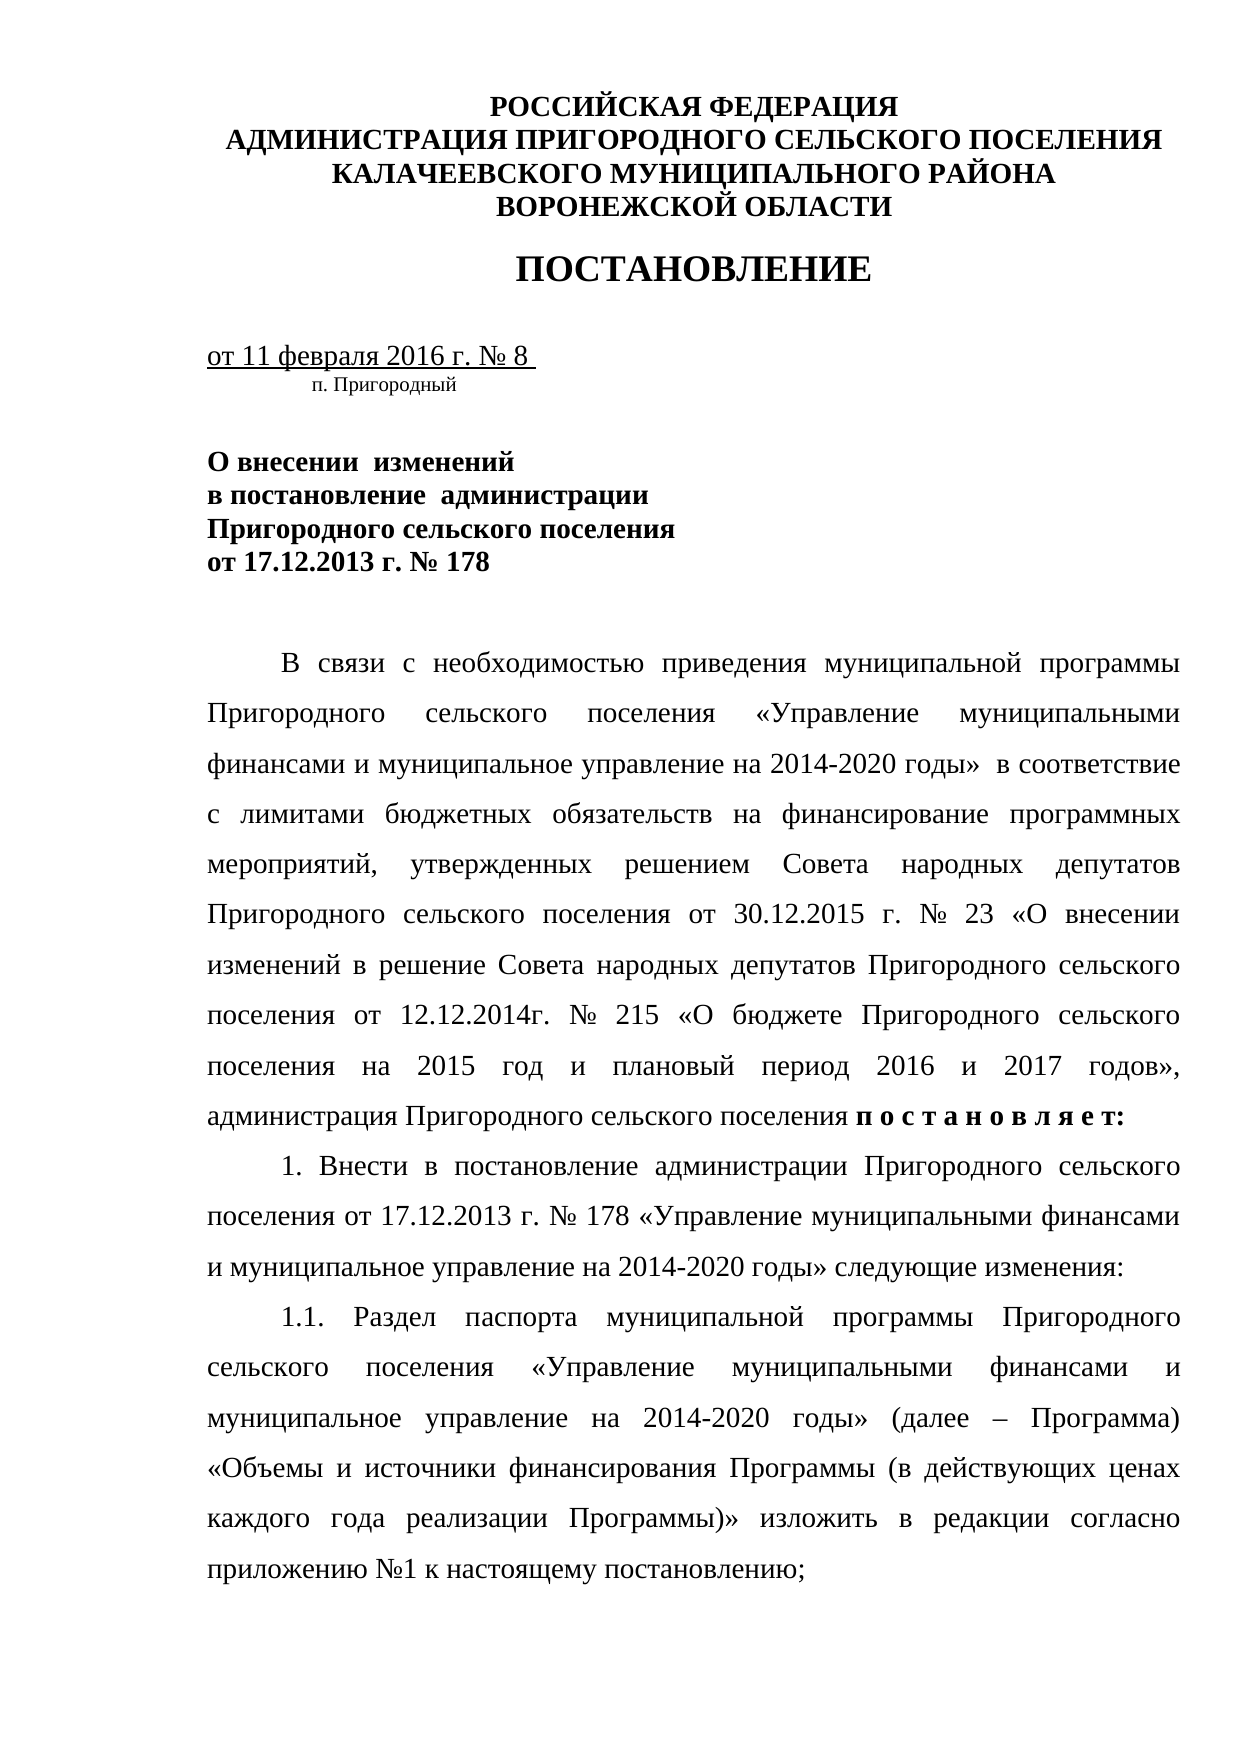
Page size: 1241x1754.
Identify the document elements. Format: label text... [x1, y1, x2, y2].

text 1. Внести в постановление администрации Пригородного сельского поселения от 17.12.2013 г. № 178 «Управление муниципальными финансами и муниципальное управление на 2014-2020 годы» следующие изменения: [207, 1148, 1181, 1282]
text В связи с необходимостью приведения муниципальной программы Пригородного сельского поселения «Управление муниципальными финансами и муниципальное управление на 2014-2020 годы» в соответствие с лимитами бюджетных обязательств на финансирование программных мероприятий, утвержденных решением Совета народных депутатов Пригородного сельского поселения от 30.12.2015 г. № 23 «О внесении изменений в решение Совета народных депутатов Пригородного сельского поселения от 12.12.2014г. № 215 «О бюджете Пригородного сельского поселения на 2015 год и плановый период 2016 и 2017 годов», администрация Пригородного сельского поселения п о с т а н о в л я е т: [207, 645, 1181, 1131]
text РОССИЙСКАЯ ФЕДЕРАЦИЯ [207, 89, 1181, 122]
text 1.1. Раздел паспорта муниципальной программы Пригородного сельского поселения «Управление муниципальными финансами и муниципальное управление на 2014-2020 годы» (далее – Программа) «Объемы и источники финансирования Программы (в действующих ценах каждого года реализации Программы)» изложить в редакции согласно приложению №1 к настоящему постановлению; [207, 1299, 1181, 1584]
text от 17.12.2013 г. № 178 [207, 544, 1181, 578]
text от 11 февраля 2016 г. № 8 [207, 338, 561, 372]
text в постановление администрации [207, 477, 1181, 511]
text О внесении изменений [207, 444, 1181, 477]
text КАЛАЧЕЕВСКОГО МУНИЦИПАЛЬНОГО РАЙОНА [207, 156, 1181, 189]
text п. Пригородный [207, 372, 561, 396]
text ВОРОНЕЖСКОЙ ОБЛАСТИ [207, 189, 1181, 223]
text Пригородного сельского поселения [207, 511, 1181, 544]
text АДМИНИСТРАЦИЯ ПРИГОРОДНОГО СЕЛЬСКОГО ПОСЕЛЕНИЯ [207, 122, 1181, 156]
text ПОСТАНОВЛЕНИЕ [207, 223, 1181, 290]
